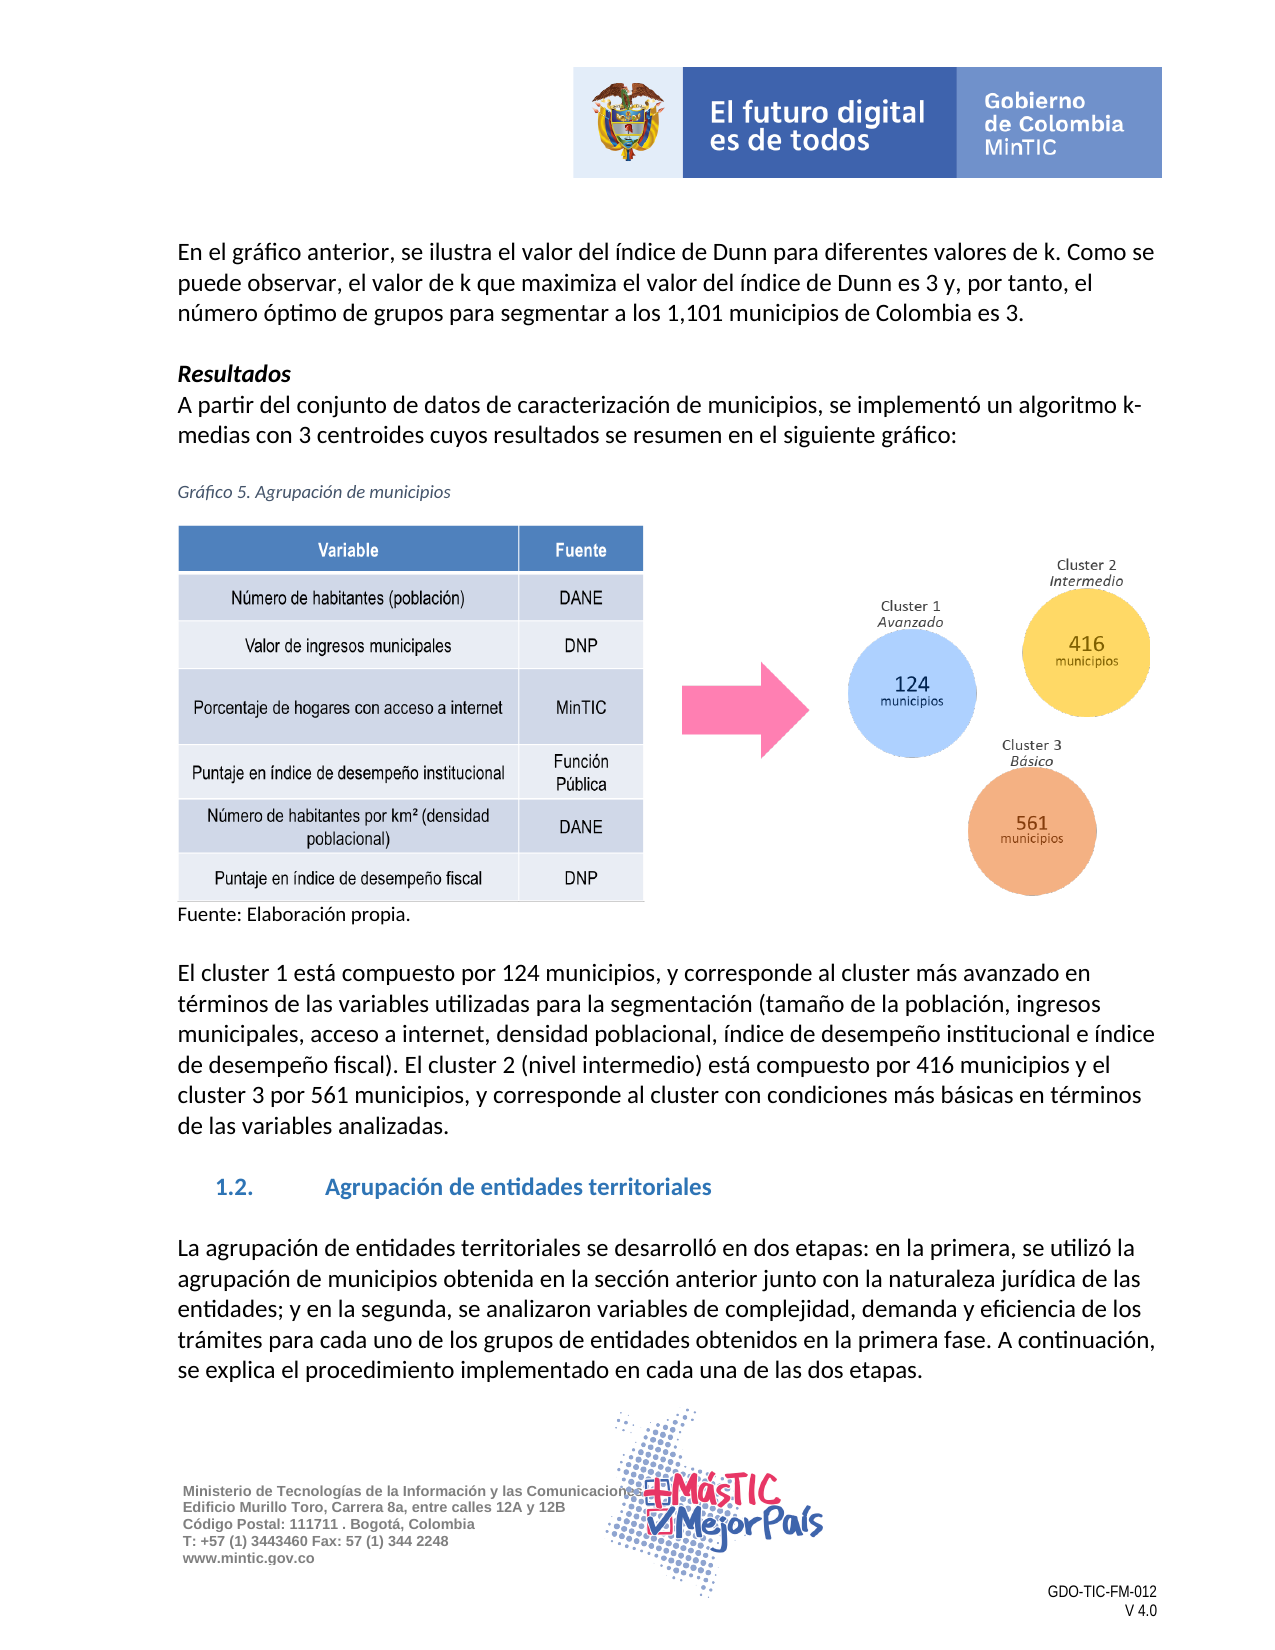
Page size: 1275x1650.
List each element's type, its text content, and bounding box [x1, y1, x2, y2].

text El cluster 1 está compuesto por 124 municipios, y corresponde al cluster más avanzado en términos de las variables utilizadas para la segmentación (tamaño de la población, ingresos municipales, acceso a internet, densidad poblacional, índice de desempeño institucional e índice de desempeño fiscal). El cluster 2 (nivel intermedio) está compuesto por 416 municipios y el cluster 3 por 561 municipios, y corresponde al cluster con condiciones más básicas en términos de las variables analizadas. [177, 957, 1157, 1141]
text Resultados [177, 358, 1157, 389]
text Fuente: Elaboración propia. [177, 902, 1157, 927]
text Gráfico 5. Agrupación de municipios [177, 480, 1157, 503]
list Agrupación de entidades territoriales [215, 1171, 1157, 1202]
text La agrupación de entidades territoriales se desarrolló en dos etapas: en la primera, se utilizó la agrupación de municipios obtenida en la sección anterior junto con la naturaleza jurídica de las entidades; y en la segunda, se analizaron variables de complejidad, demanda y eficiencia de los trámites para cada uno de los grupos de entidades obtenidos en la primera fase. A continuación, se explica el procedimiento implementado en cada una de las dos etapas. [177, 1232, 1157, 1385]
picture [573, 67, 1164, 178]
text En el gráfico anterior, se ilustra el valor del índice de Dunn para diferentes valores de k. Como se puede observar, el valor de k que maximiza el valor del índice de Dunn es 3 y, por tanto, el número óptimo de grupos para segmentar a los 1,101 municipios de Colombia es 3. [177, 236, 1157, 328]
picture [177, 524, 1150, 902]
text A partir del conjunto de datos de caracterización de municipios, se implementó un algoritmo k-medias con 3 centroides cuyos resultados se resumen en el siguiente gráfico: [177, 389, 1157, 450]
picture [604, 1407, 824, 1598]
